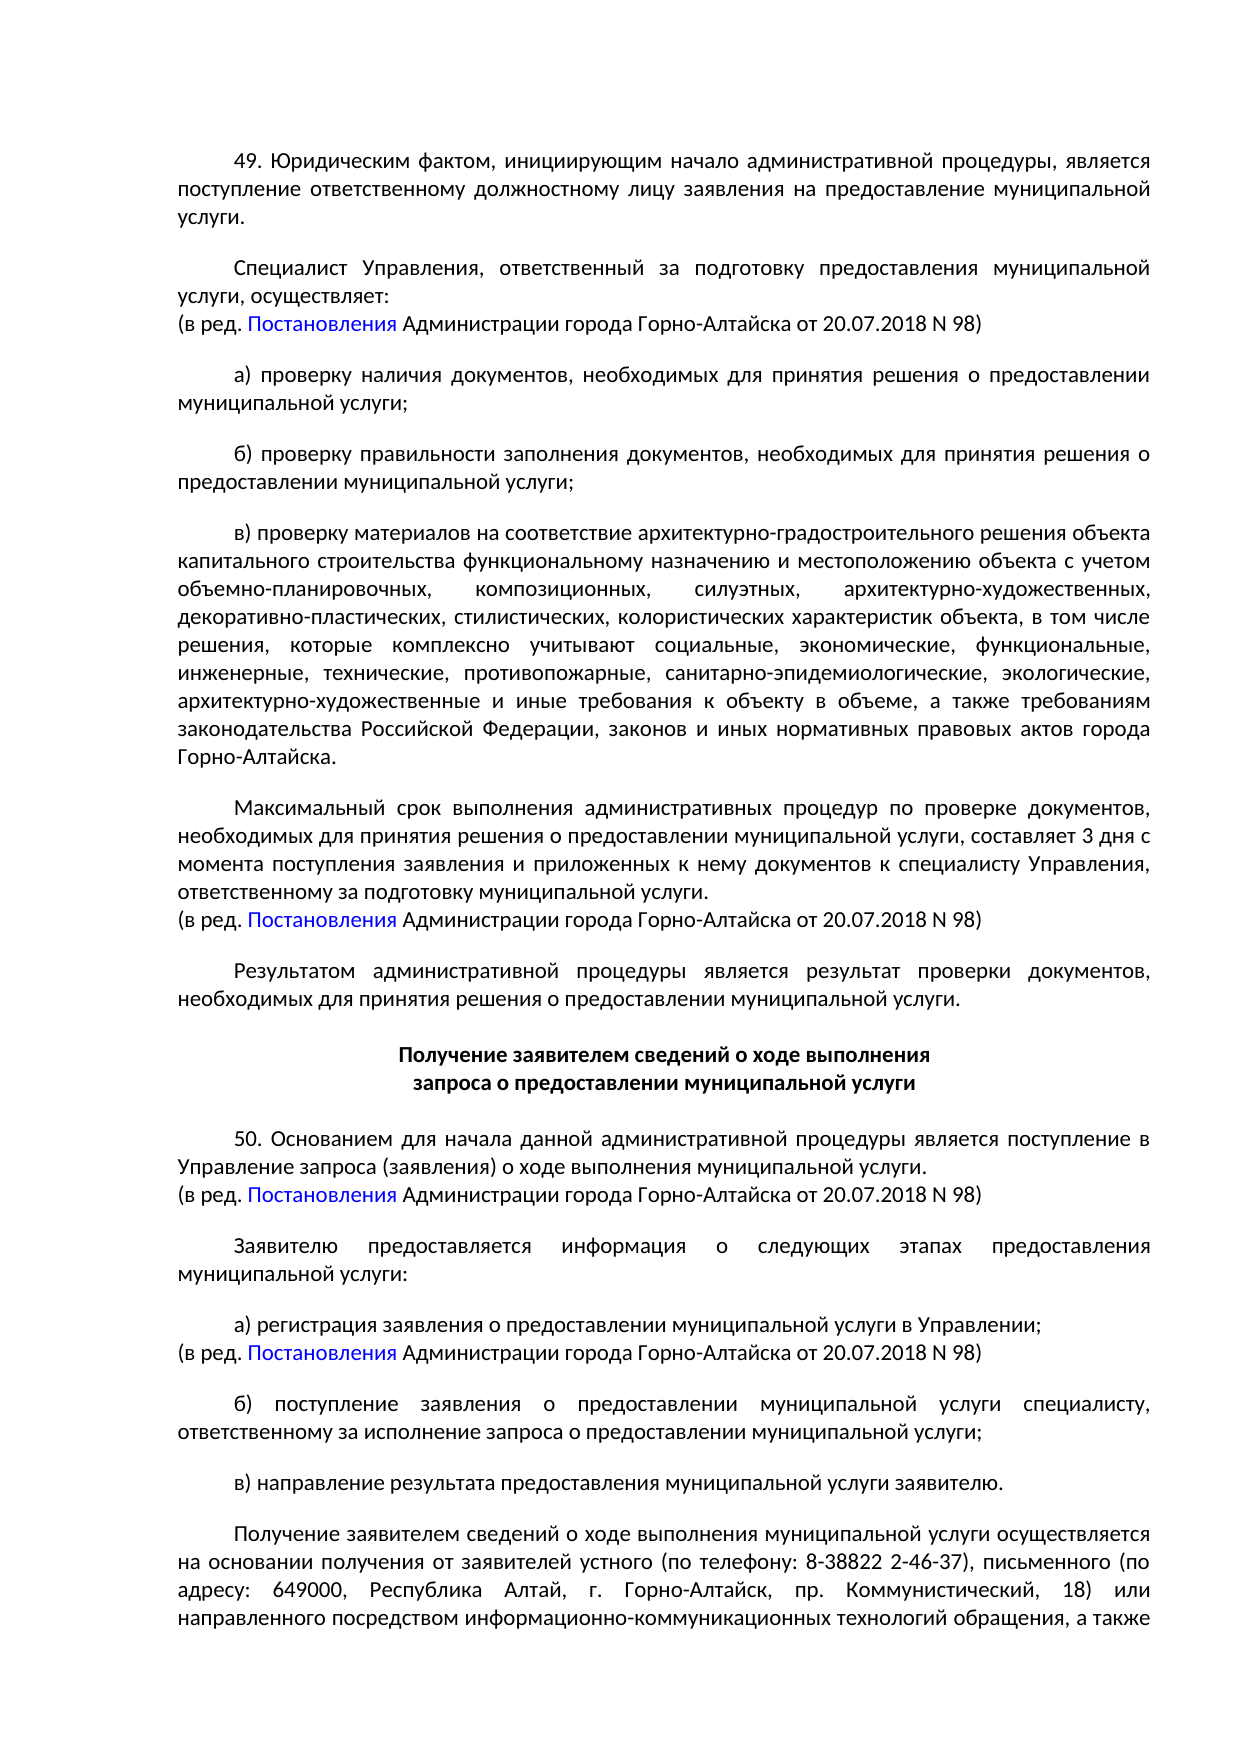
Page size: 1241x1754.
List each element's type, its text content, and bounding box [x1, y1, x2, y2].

title Получение заявителем сведений о ходе выполнения [177, 1040, 1152, 1068]
text в) направление результата предоставления муниципальной услуги заявителю. [177, 1468, 1152, 1496]
text (в ред. Постановления Администрации города Горно-Алтайска от 20.07.2018 N 98) [177, 905, 1152, 933]
text Специалист Управления, ответственный за подготовку предоставления муниципальной услуги, осуществляет: [177, 253, 1152, 309]
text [177, 1519, 1152, 1631]
text (в ред. Постановления Администрации города Горно-Алтайска от 20.07.2018 N 98) [177, 1180, 1152, 1208]
text а) проверку наличия документов, необходимых для принятия решения о предоставлении муниципальной услуги; [177, 360, 1152, 416]
text 49. Юридическим фактом, инициирующим начало административной процедуры, является поступление ответственному должностному лицу заявления на предоставление муниципальной услуги. [177, 146, 1152, 230]
text Результатом административной процедуры является результат проверки документов, необходимых для принятия решения о предоставлении муниципальной услуги. [177, 956, 1152, 1012]
text (в ред. Постановления Администрации города Горно-Алтайска от 20.07.2018 N 98) [177, 1338, 1152, 1366]
text а) регистрация заявления о предоставлении муниципальной услуги в Управлении; [177, 1310, 1152, 1338]
text 50. Основанием для начала данной административной процедуры является поступление в Управление запроса (заявления) о ходе выполнения муниципальной услуги. [177, 1124, 1152, 1180]
text б) поступление заявления о предоставлении муниципальной услуги специалисту, ответственному за исполнение запроса о предоставлении муниципальной услуги; [177, 1389, 1152, 1445]
text в) проверку материалов на соответствие архитектурно-градостроительного решения объекта капитального строительства функциональному назначению и местоположению объекта с учетом объемно-планировочных, композиционных, силуэтных, архитектурно-художественных, декоративно-пластических, стилистических, колористических характеристик объекта, в том числе решения, которые комплексно учитывают социальные, экономические, функциональные, инженерные, технические, противопожарные, санитарно-эпидемиологические, экологические, архитектурно-художественные и иные требования к объекту в объеме, а также требованиям законодательства Российской Федерации, законов и иных нормативных правовых актов города Горно-Алтайска. [177, 518, 1152, 770]
title запроса о предоставлении муниципальной услуги [177, 1068, 1152, 1096]
text Заявителю предоставляется информация о следующих этапах предоставления муниципальной услуги: [177, 1231, 1152, 1287]
text (в ред. Постановления Администрации города Горно-Алтайска от 20.07.2018 N 98) [177, 309, 1152, 337]
text б) проверку правильности заполнения документов, необходимых для принятия решения о предоставлении муниципальной услуги; [177, 439, 1152, 495]
text Максимальный срок выполнения административных процедур по проверке документов, необходимых для принятия решения о предоставлении муниципальной услуги, составляет 3 дня с момента поступления заявления и приложенных к нему документов к специалисту Управления, ответственному за подготовку муниципальной услуги. [177, 793, 1152, 905]
